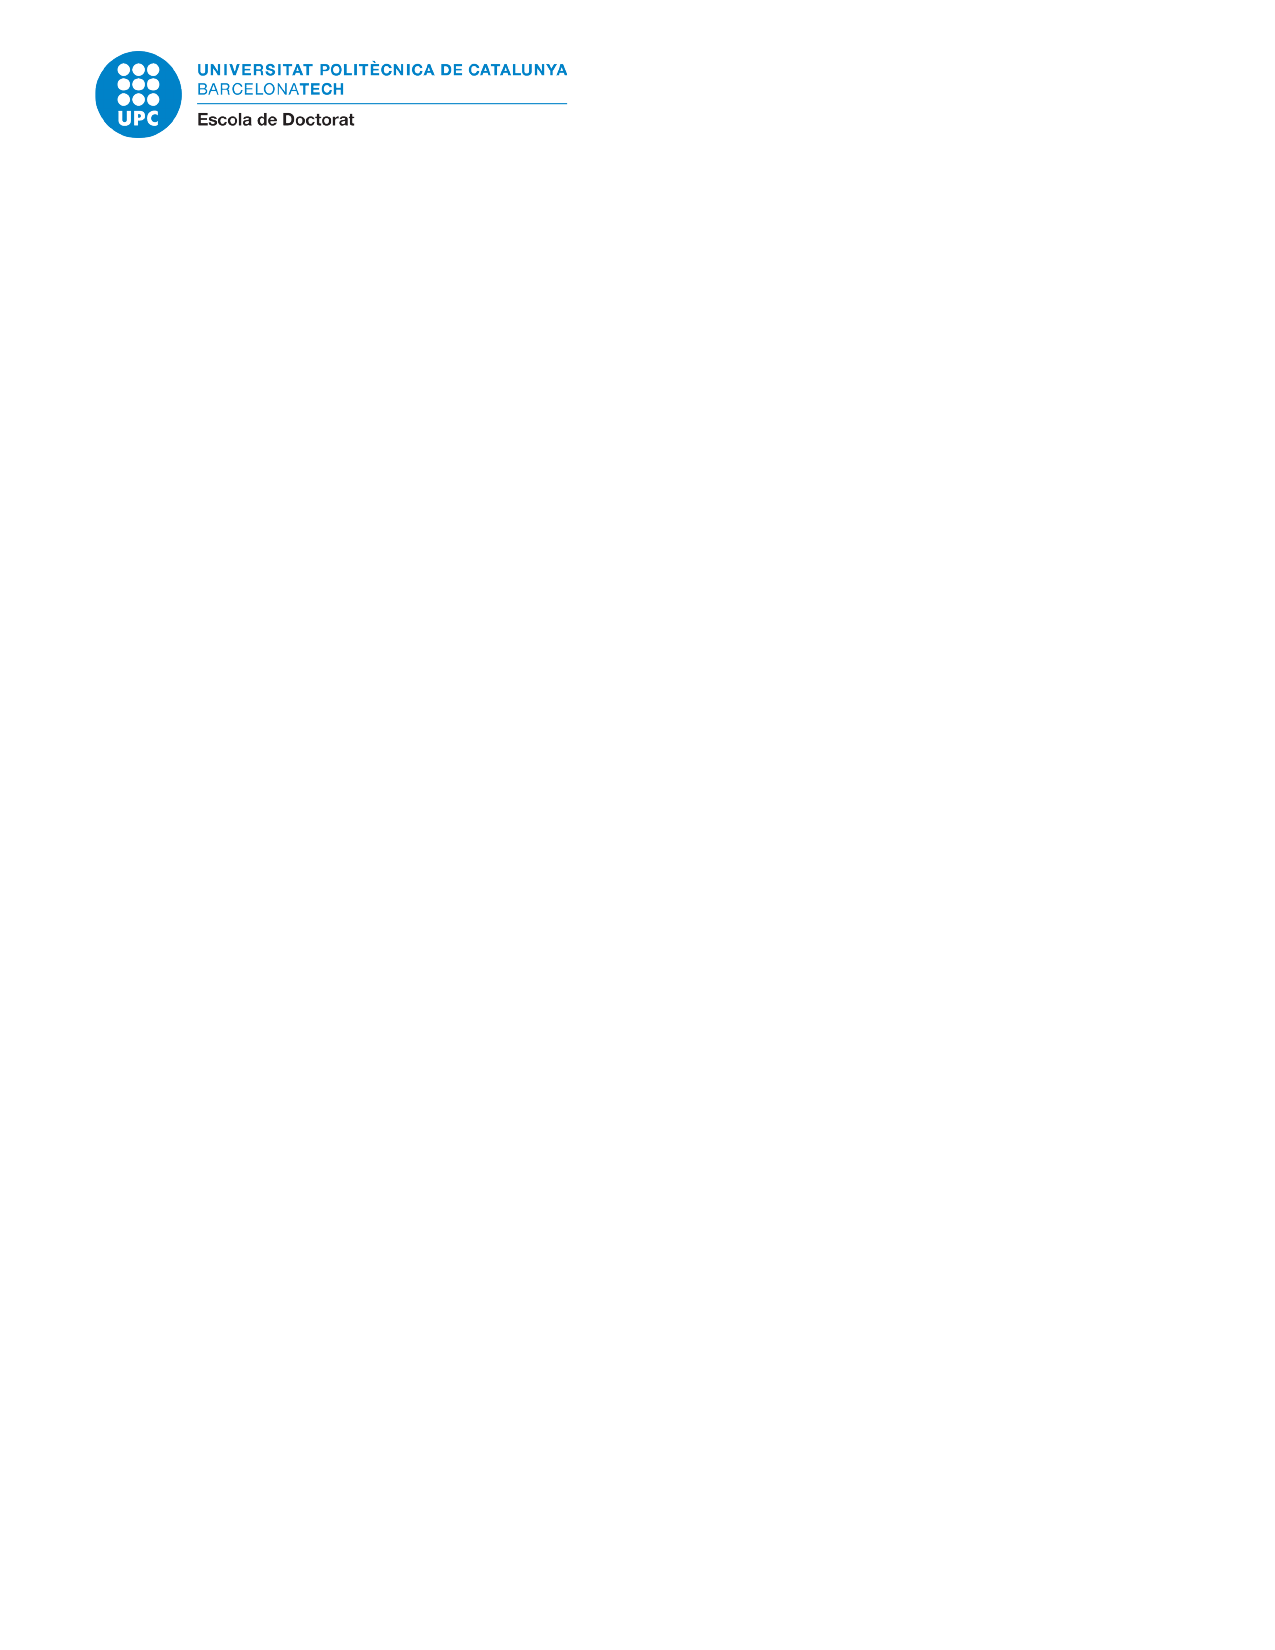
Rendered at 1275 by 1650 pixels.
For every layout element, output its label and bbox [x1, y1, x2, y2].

picture [148, 111, 157, 125]
picture [119, 111, 130, 125]
picture [95, 105, 127, 138]
picture [118, 64, 130, 75]
picture [148, 51, 568, 138]
picture [133, 94, 144, 105]
picture [133, 64, 144, 75]
picture [133, 79, 144, 90]
picture [148, 64, 159, 75]
picture [118, 79, 130, 90]
picture [148, 94, 159, 105]
picture [95, 51, 128, 85]
picture [135, 111, 144, 125]
picture [118, 94, 130, 105]
picture [148, 79, 159, 90]
